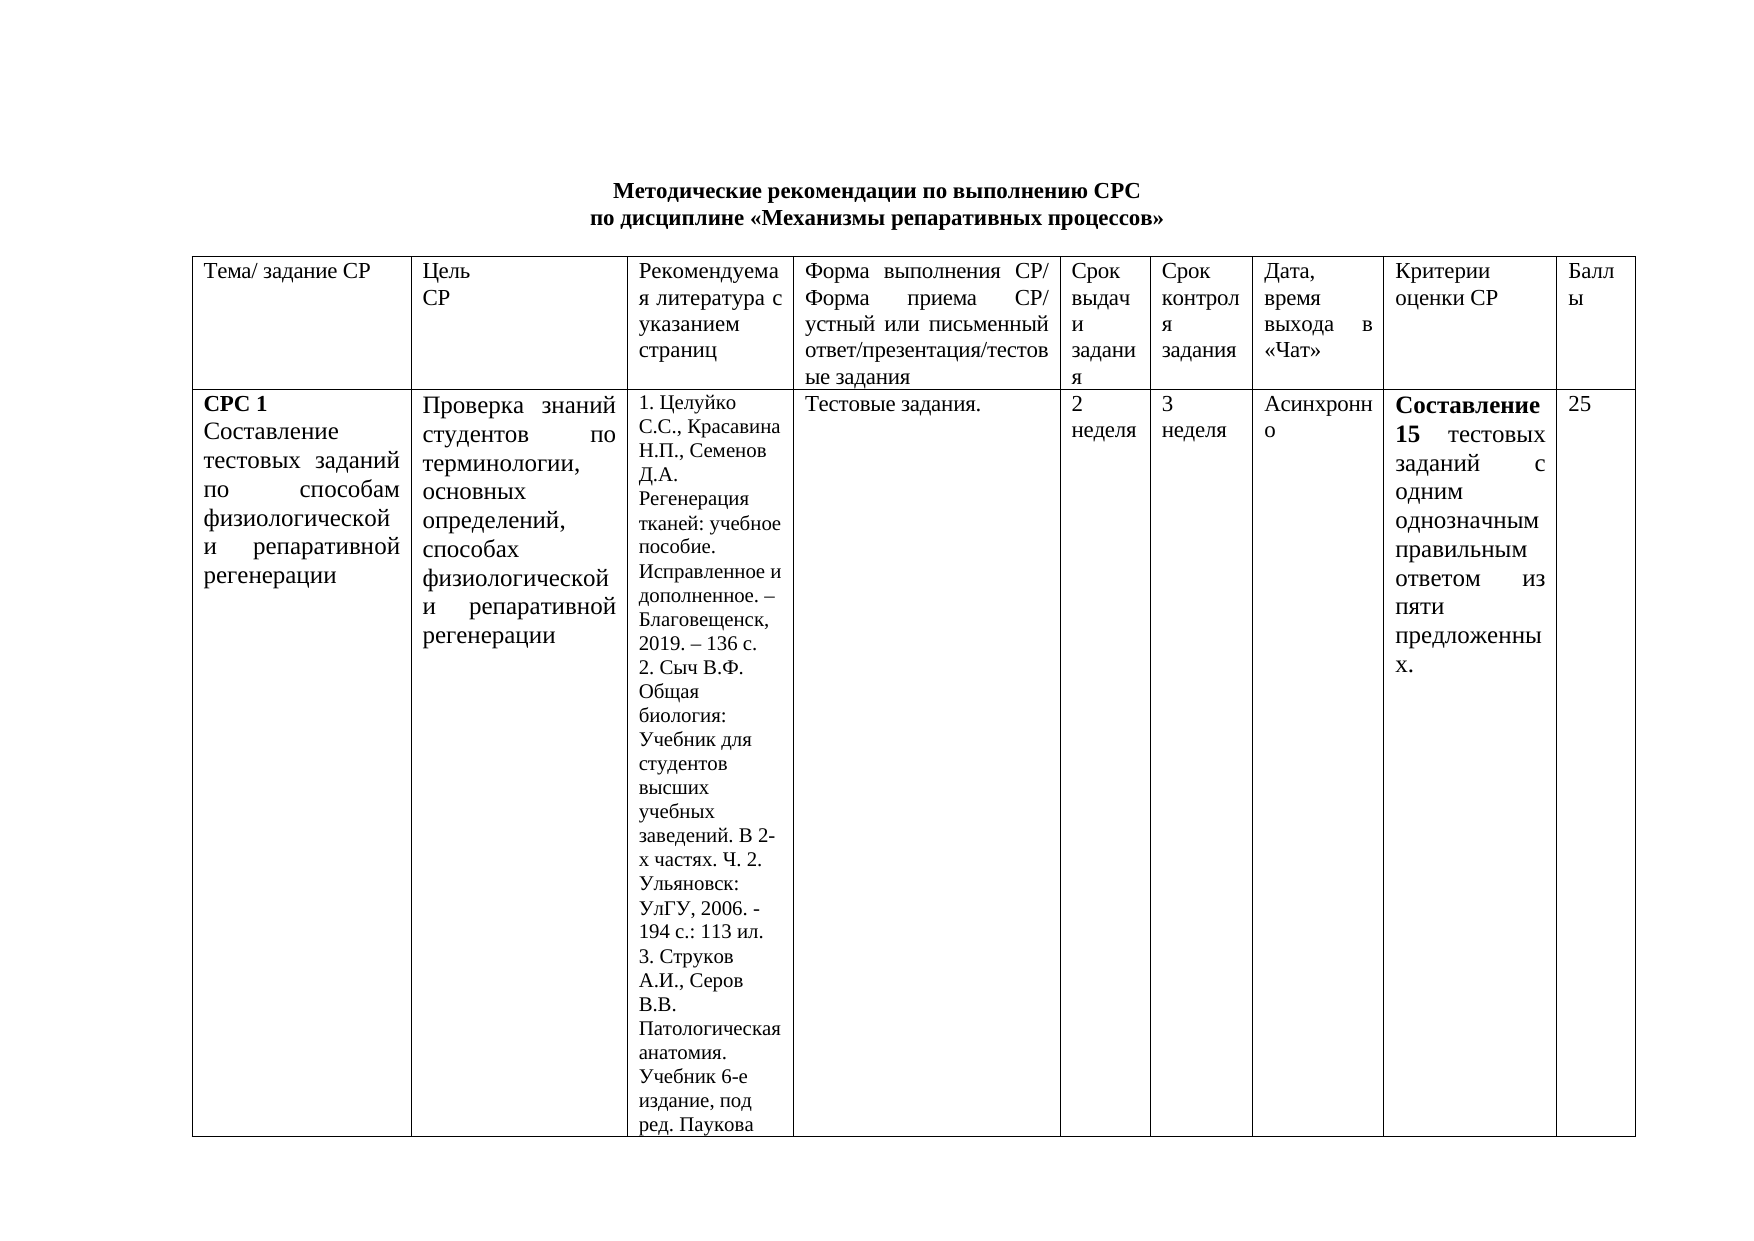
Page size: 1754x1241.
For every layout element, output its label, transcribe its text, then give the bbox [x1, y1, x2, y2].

table_header Дата, время выхода в «Чат» [1253, 257, 1383, 389]
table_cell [193, 390, 411, 1136]
table_header Критерии оценки СР [1384, 257, 1556, 389]
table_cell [628, 390, 793, 1136]
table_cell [1384, 390, 1556, 1136]
table_header Тема/ задание СР [193, 257, 411, 389]
table_cell 3 неделя [1151, 390, 1252, 1136]
table_header Баллы [1557, 257, 1635, 389]
table_cell 2 неделя [1061, 390, 1150, 1136]
table_cell Тестовые задания. [794, 390, 1060, 1136]
text Методические рекомендации по выполнению СРС [118, 177, 1636, 203]
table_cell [412, 390, 627, 1136]
text по дисциплине «Механизмы репаративных процессов» [118, 203, 1636, 230]
table_cell 25 [1557, 390, 1635, 1136]
table_header Срок выдачи задания [1061, 257, 1150, 389]
table_header Цель СР [412, 257, 627, 389]
table_cell Асинхронно [1253, 390, 1383, 1136]
table_header Рекомендуемая литература с указанием страниц [628, 257, 793, 389]
table_header Срок контроля задания [1151, 257, 1252, 389]
table_header Форма выполнения СР/ Форма приема СР/ устный или письменный ответ/презентация/тестовые задания [794, 257, 1060, 389]
